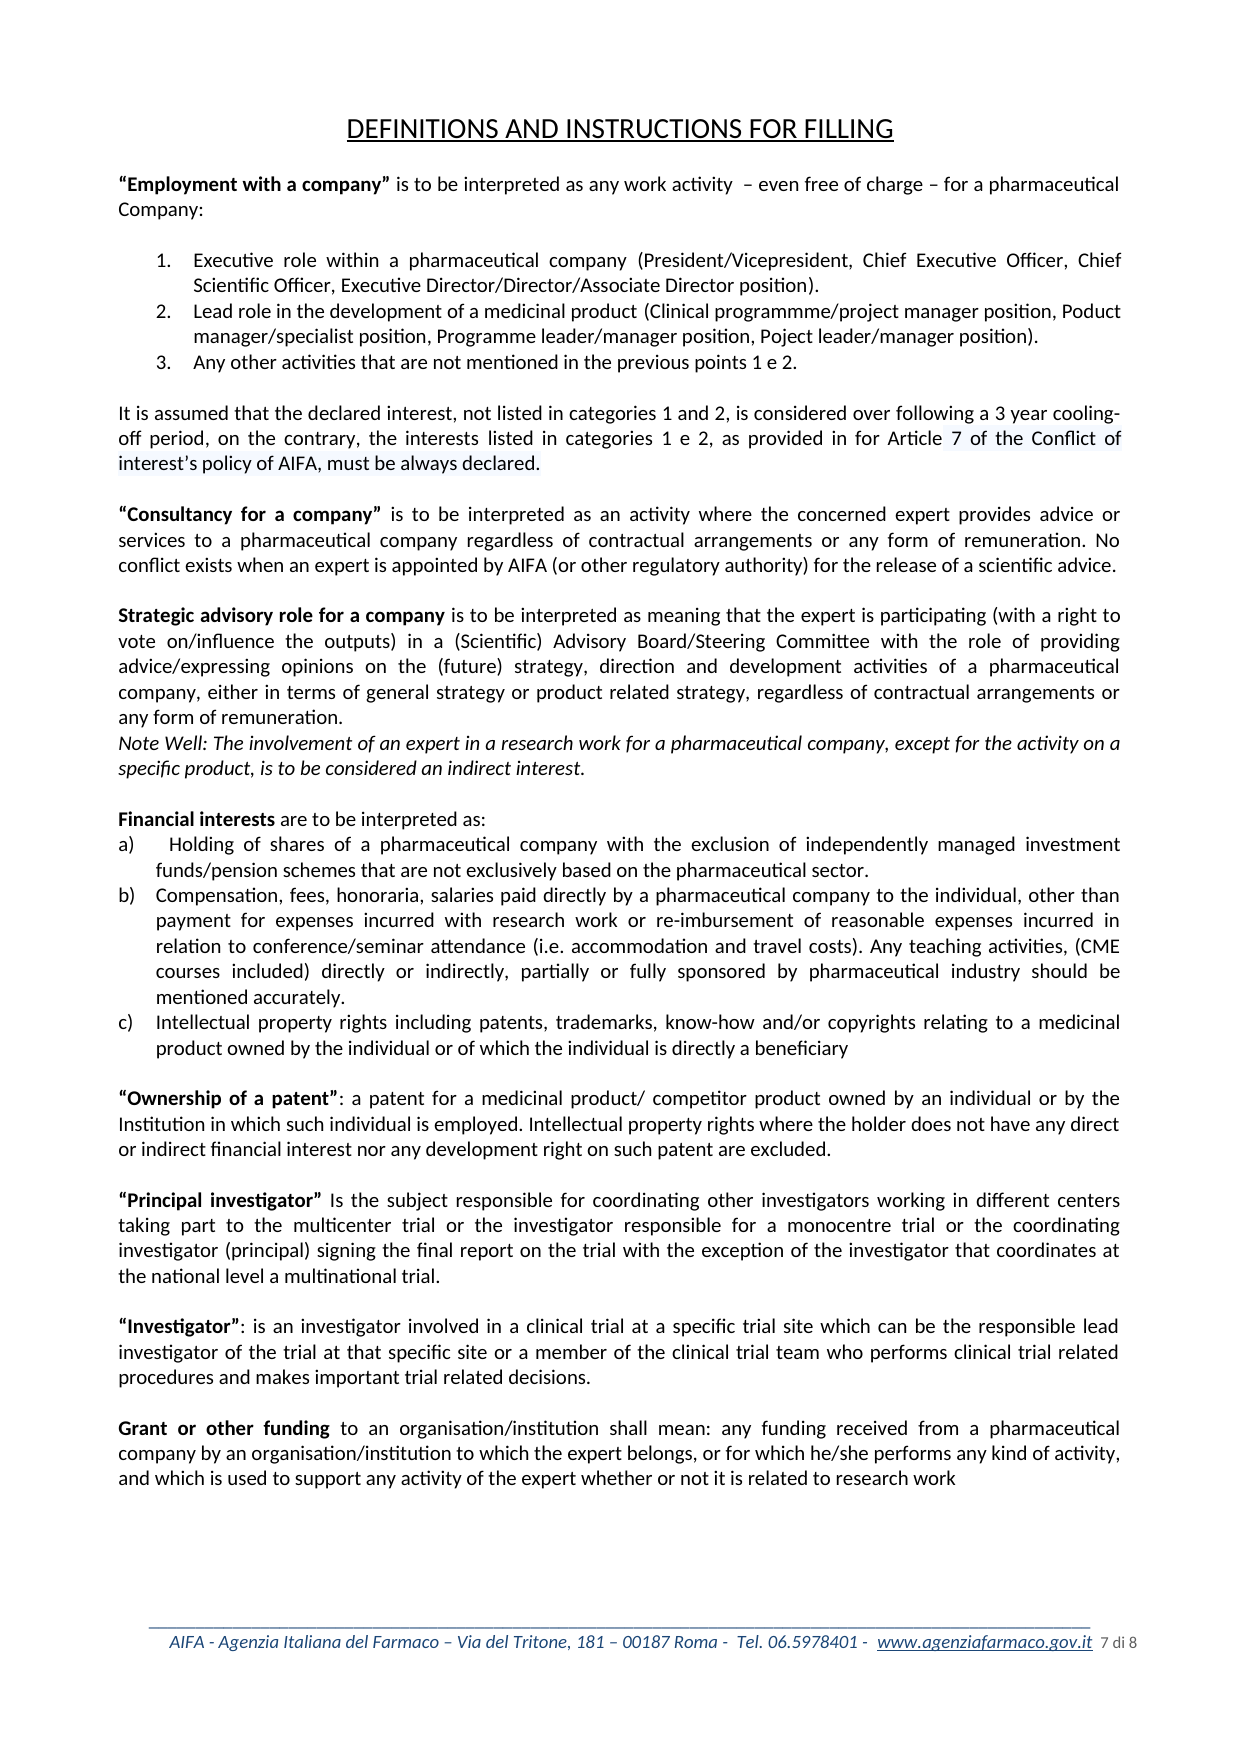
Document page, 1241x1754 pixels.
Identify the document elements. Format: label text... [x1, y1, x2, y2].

list Compensation, fees, honoraria, salaries paid directly by a pharmaceutical company to the individual, other than payment for expenses incurred with research work or re-imbursement of reasonable expenses incurred in relation to conference/seminar attendance (i.e. accommodation and travel costs). Any teaching activities, (CME courses included) directly or indirectly, partially or fully sponsored by pharmaceutical industry should be mentioned accurately. [118, 882, 1122, 1009]
text “Principal investigator” Is the subject responsible for coordinating other investigators working in different centers taking part to the multicenter trial or the investigator responsible for a monocentre trial or the coordinating investigator (principal) signing the final report on the trial with the exception of the investigator that coordinates at the national level a multinational trial. [118, 1187, 1122, 1288]
text Strategic advisory role for a company is to be interpreted as meaning that the expert is participating (with a right to vote on/influence the outputs) in a (Scientific) Advisory Board/Steering Committee with the role of providing advice/expressing opinions on the (future) strategy, direction and development activities of a pharmaceutical company, either in terms of general strategy or product related strategy, regardless of contractual arrangements or any form of remuneration. [118, 603, 1122, 730]
list Intellectual property rights including patents, trademarks, know-how and/or copyrights relating to a medicinal product owned by the individual or of which the individual is directly a beneficiary [118, 1009, 1122, 1060]
text Note Well: The involvement of an expert in a research work for a pharmaceutical company, except for the activity on a specific product, is to be considered an indirect interest. [118, 730, 1122, 781]
text “Consultancy for a company” is to be interpreted as an activity where the concerned expert provides advice or services to a pharmaceutical company regardless of contractual arrangements or any form of remuneration. No conflict exists when an expert is appointed by AIFA (or other regulatory authority) for the release of a scientific advice. [118, 501, 1122, 578]
list Holding of shares of a pharmaceutical company with the exclusion of independently managed investment funds/pension schemes that are not exclusively based on the pharmaceutical sector. [118, 831, 1122, 882]
list Lead role in the development of a medicinal product (Clinical programmme/project manager position, Poduct manager/specialist position, Programme leader/manager position, Poject leader/manager position). [156, 298, 1122, 349]
text It is assumed that the declared interest, not listed in categories 1 and 2, is considered over following a 3 year cooling-off period, on the contrary, the interests listed in categories 1 e 2, as provided in for Article 7 of the Conflict of interest’s policy of AIFA, must be always declared. [118, 400, 1122, 476]
text DEFINITIONS AND INSTRUCTIONS FOR FILLING [118, 110, 1122, 146]
text “Employment with a company” is to be interpreted as any work activity – even free of charge – for a pharmaceutical Company: [118, 171, 1122, 222]
text Grant or other funding to an organisation/institution shall mean: any funding received from a pharmaceutical company by an organisation/institution to which the expert belongs, or for which he/she performs any kind of activity, and which is used to support any activity of the expert whether or not it is related to research work [118, 1415, 1122, 1491]
list Any other activities that are not mentioned in the previous points 1 e 2. [156, 349, 1122, 374]
text Financial interests are to be interpreted as: [118, 806, 1122, 831]
text “Ownership of a patent”: a patent for a medicinal product/ competitor product owned by an individual or by the Institution in which such individual is employed. Intellectual property rights where the holder does not have any direct or indirect financial interest nor any development right on such patent are excluded. [118, 1086, 1122, 1162]
text “Investigator”: is an investigator involved in a clinical trial at a specific trial site which can be the responsible lead investigator of the trial at that specific site or a member of the clinical trial team who performs clinical trial related procedures and makes important trial related decisions. [118, 1313, 1122, 1390]
list Executive role within a pharmaceutical company (President/Vicepresident, Chief Executive Officer, Chief Scientific Officer, Executive Director/Director/Associate Director position). [156, 247, 1122, 298]
